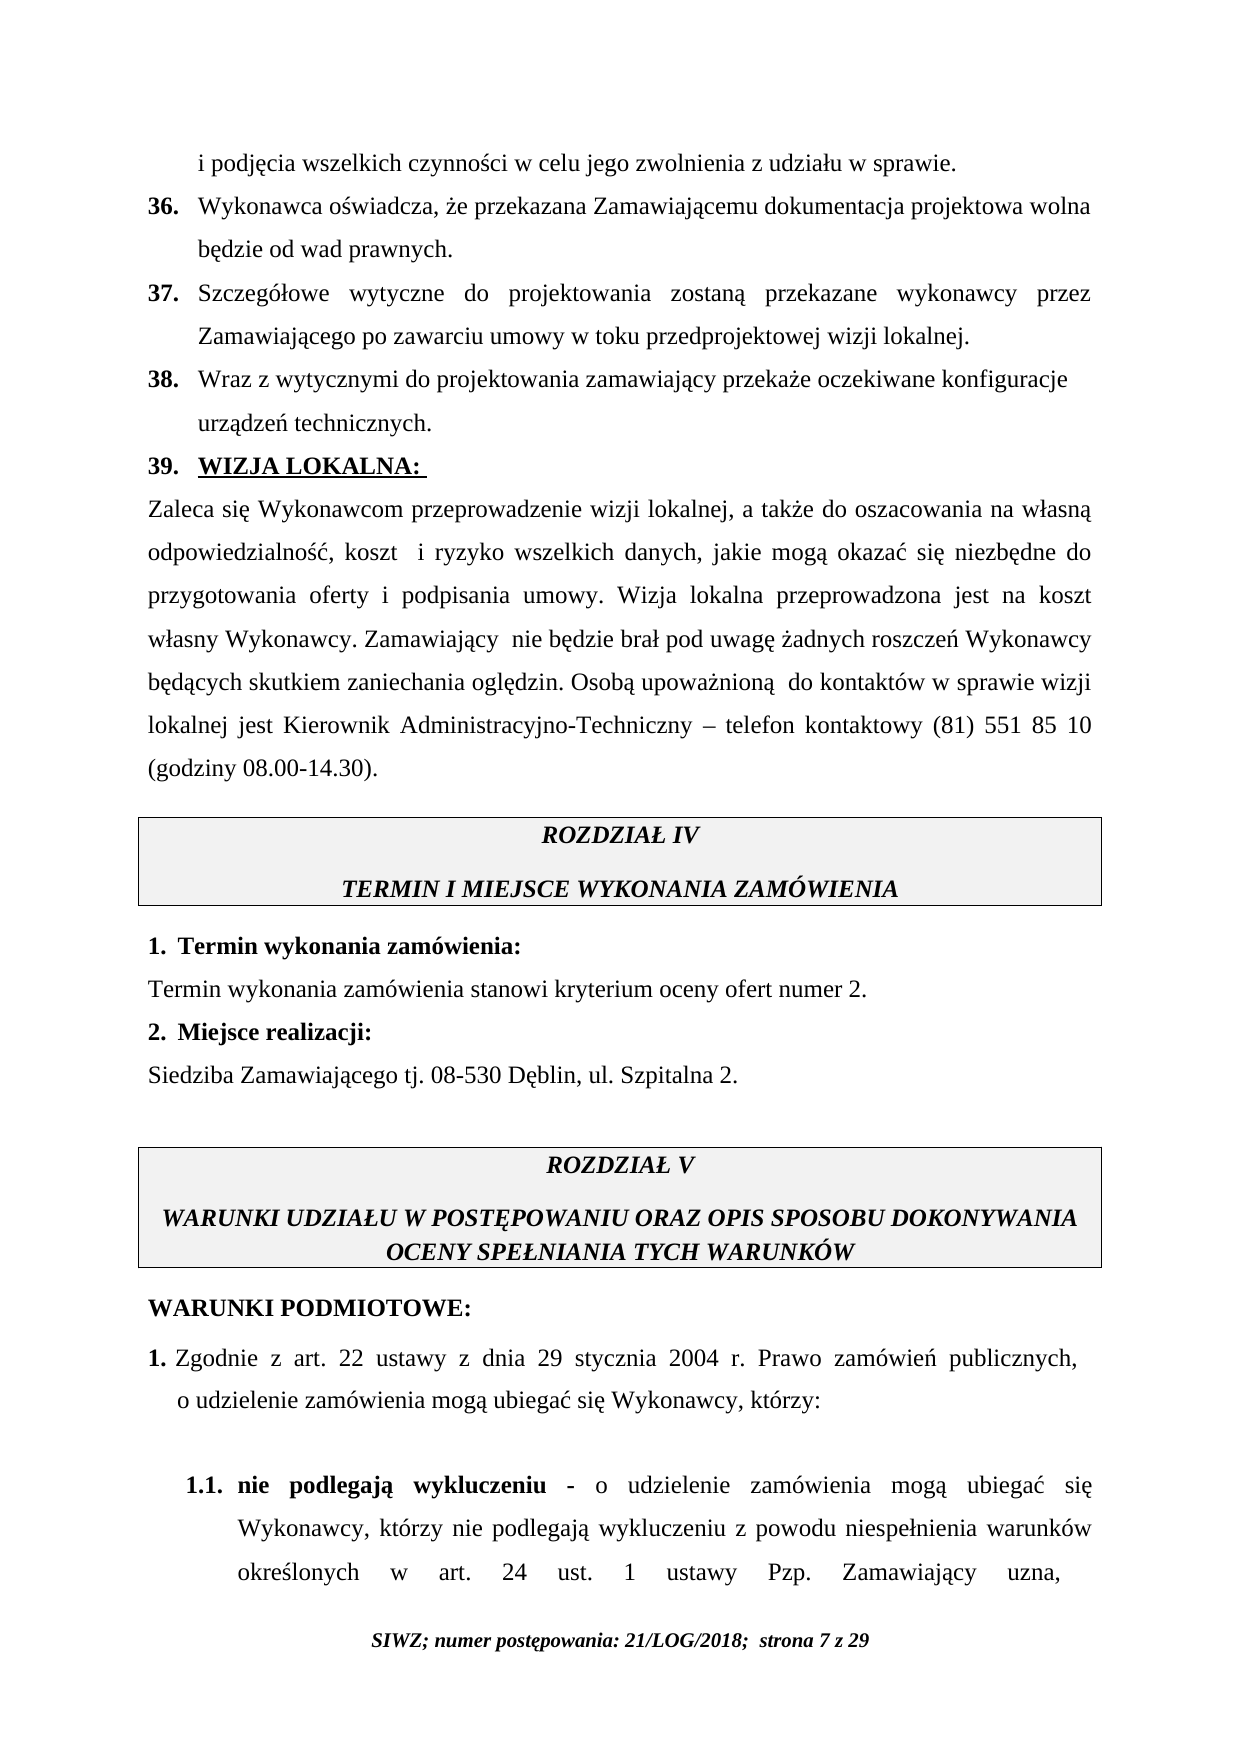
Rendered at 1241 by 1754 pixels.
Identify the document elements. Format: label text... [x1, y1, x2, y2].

text TERMIN I MIEJSCE WYKONANIA ZAMÓWIENIA [139, 871, 1101, 905]
text WARUNKI PODMIOTOWE: [148, 1293, 1093, 1322]
list Wraz z wytycznymi do projektowania zamawiający przekaże oczekiwane konfiguracje urządzeń technicznych. [148, 364, 1091, 436]
list Wykonawca oświadcza, że przekazana Zamawiającemu dokumentacja projektowa wolna będzie od wad prawnych. [148, 191, 1091, 263]
list Termin wykonania zamówienia: [148, 931, 1093, 960]
list WIZJA LOKALNA: [148, 451, 1091, 480]
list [148, 148, 1091, 176]
text Termin wykonania zamówienia stanowi kryterium oceny ofert numer 2. [148, 974, 1093, 1003]
text Zaleca się Wykonawcom przeprowadzenie wizji lokalnej, a także do oszacowania na własną odpowiedzialność, koszt i ryzyko wszelkich danych, jakie mogą okazać się niezbędne do przygotowania oferty i podpisania umowy. Wizja lokalna przeprowadzona jest na koszt własny Wykonawcy. Zamawiający nie będzie brał pod uwagę żadnych roszczeń Wykonawcy będących skutkiem zaniechania oględzin. Osobą upoważnioną do kontaktów w sprawie wizji lokalnej jest Kierownik Administracyjno-Techniczny – telefon kontaktowy (81) 551 85 10 (godziny 08.00-14.30). [148, 494, 1093, 782]
list Miejsce realizacji: [148, 1017, 1093, 1046]
text Rozdział V [139, 1148, 1101, 1178]
text WARUNKI UDZIAŁU W POSTĘPOWANIU ORAZ OPIS SPOSOBU DOKONYWANIA OCENY SPEŁNIANIA TYCH WARUNKÓW [139, 1200, 1101, 1267]
text 1. Zgodnie z art. 22 ustawy z dnia 29 stycznia 2004 r. Prawo zamówień publicznych, o udzielenie zamówienia mogą ubiegać się Wykonawcy, którzy: [148, 1343, 1091, 1414]
list Szczegółowe wytyczne do projektowania zostaną przekazane wykonawcy przez Zamawiającego po zawarciu umowy w toku przedprojektowej wizji lokalnej. [148, 278, 1091, 350]
text Siedziba Zamawiającego tj. 08-530 Dęblin, ul. Szpitalna 2. [148, 1060, 1093, 1089]
text Rozdział IV [139, 818, 1101, 849]
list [185, 1470, 1093, 1585]
